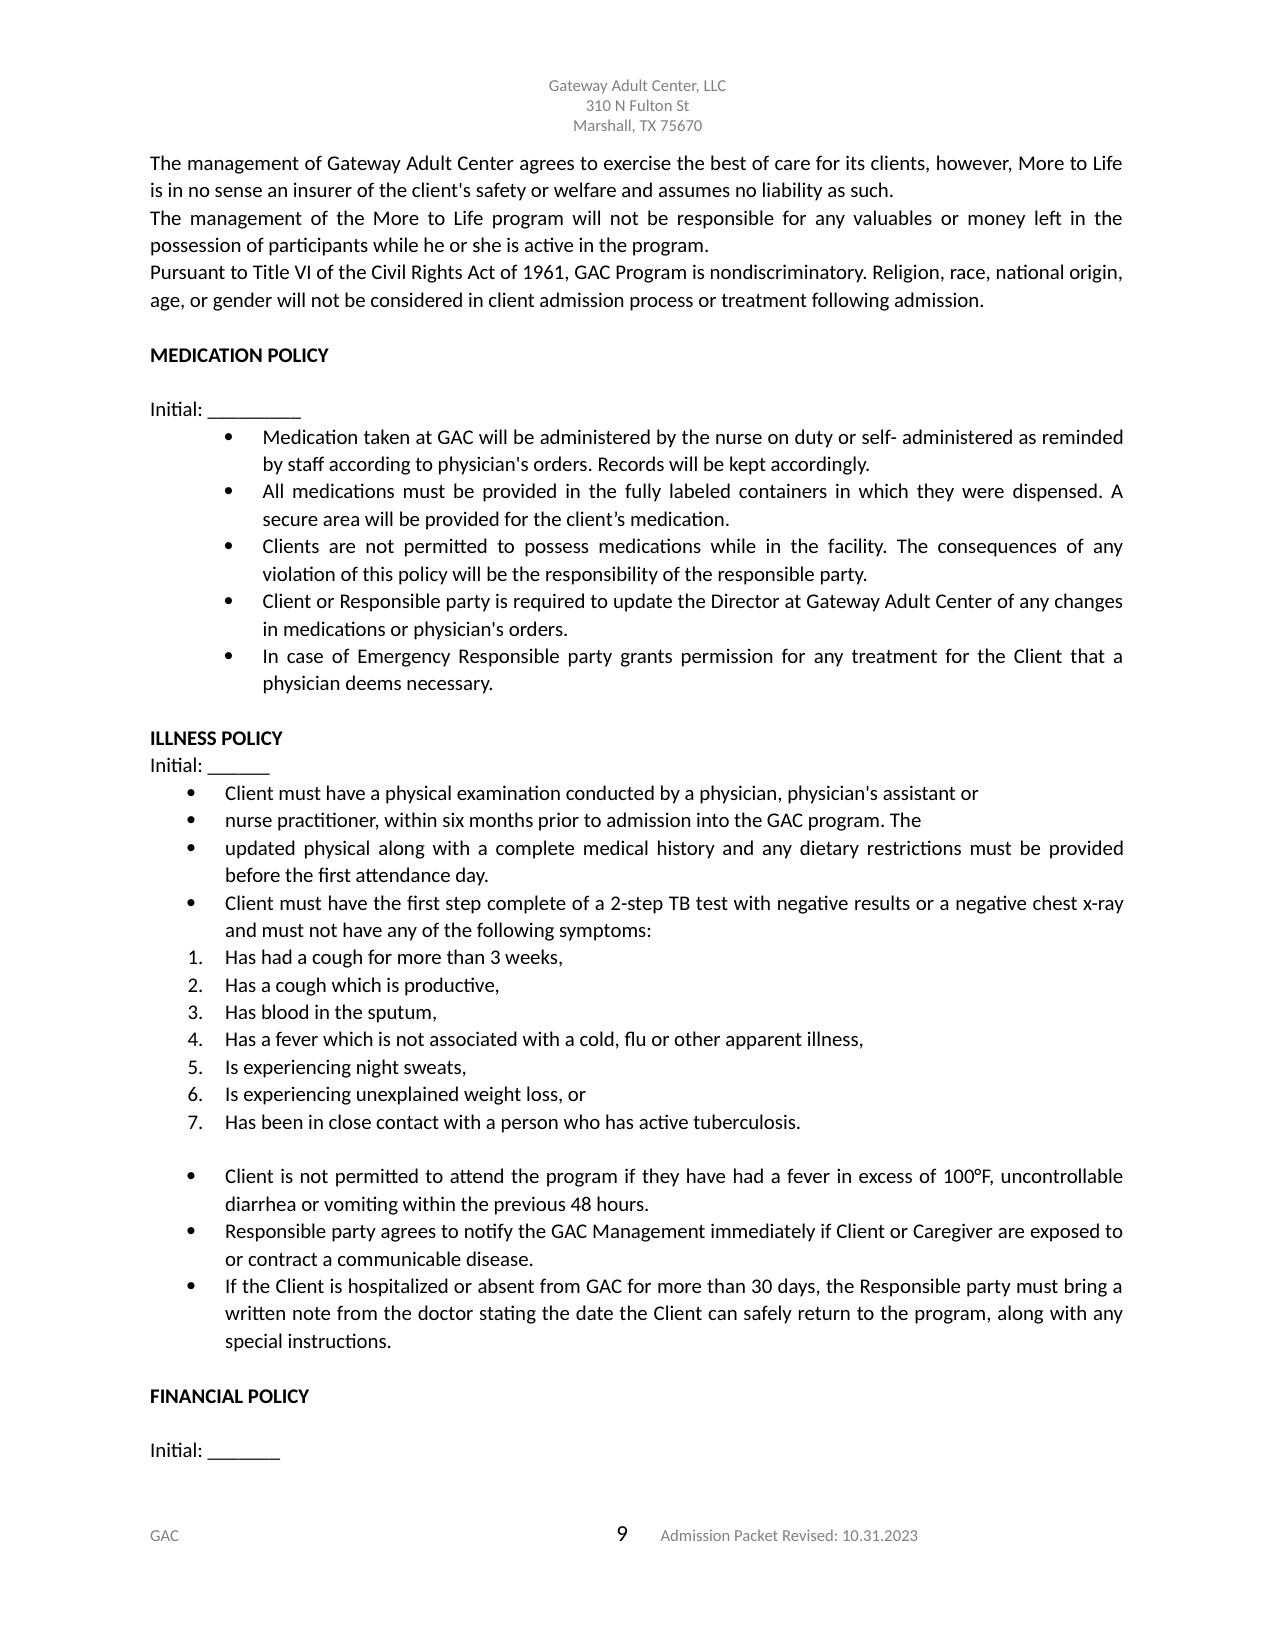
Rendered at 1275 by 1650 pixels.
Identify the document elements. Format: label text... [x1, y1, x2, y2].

list Client must have the first step complete of a 2-step TB test with negative results or a negative chest x-ray and must not have any of the following symptoms: [187, 890, 1125, 942]
text Initial: ______ [150, 753, 1125, 778]
list If the Client is hospitalized or absent from GAC for more than 30 days, the Responsible party must bring a written note from the doctor stating the date the Client can safely return to the program, along with any special instructions. [187, 1273, 1125, 1353]
text The management of Gateway Adult Center agrees to exercise the best of care for its clients, however, More to Life is in no sense an insurer of the client's safety or welfare and assumes no liability as such. [150, 150, 1125, 203]
list Client is not permitted to attend the program if they have had a fever in excess of 100°F, uncontrollable diarrhea or vomiting within the previous 48 hours. [187, 1164, 1125, 1216]
list Clients are not permitted to possess medications while in the facility. The consequences of any violation of this policy will be the responsibility of the responsible party. [225, 533, 1125, 586]
list All medications must be provided in the fully labeled containers in which they were dispensed. A secure area will be provided for the client’s medication. [225, 479, 1125, 532]
list Responsible party agrees to notify the GAC Management immediately if Client or Caregiver are exposed to or contract a communicable disease. [187, 1218, 1125, 1271]
list Is experiencing unexplained weight loss, or [187, 1081, 1125, 1107]
list Client must have a physical examination conducted by a physician, physician's assistant or [187, 780, 1125, 806]
text ILLNESS POLICY [150, 725, 1125, 751]
list Is experiencing night sweats, [187, 1054, 1125, 1079]
list Has been in close contact with a person who has active tuberculosis. [187, 1109, 1125, 1134]
text Initial: _________ [150, 397, 1125, 422]
text Initial: _______ [150, 1438, 1125, 1463]
list Has had a cough for more than 3 weeks, [187, 944, 1125, 970]
text Pursuant to Title VI of the Civil Rights Act of 1961, GAC Program is nondiscriminatory. Religion, race, national origin, age, or gender will not be considered in client admission process or treatment following admission. [150, 259, 1125, 312]
list Has a cough which is productive, [187, 972, 1125, 997]
list Client or Responsible party is required to update the Director at Gateway Adult Center of any changes in medications or physician's orders. [225, 588, 1125, 641]
list Has a fever which is not associated with a cold, flu or other apparent illness, [187, 1027, 1125, 1052]
list Medication taken at GAC will be administered by the nurse on duty or self- administered as reminded by staff according to physician's orders. Records will be kept accordingly. [225, 424, 1125, 477]
list In case of Emergency Responsible party grants permission for any treatment for the Client that a physician deems necessary. [225, 643, 1125, 696]
list Has blood in the sputum, [187, 999, 1125, 1025]
text MEDICATION POLICY [150, 342, 1125, 367]
list updated physical along with a complete medical history and any dietary restrictions must be provided before the first attendance day. [187, 835, 1125, 888]
text The management of the More to Life program will not be responsible for any valuables or money left in the possession of participants while he or she is active in the program. [150, 205, 1125, 258]
list nurse practitioner, within six months prior to admission into the GAC program. The [187, 807, 1125, 833]
text FINANCIAL POLICY [150, 1383, 1125, 1408]
